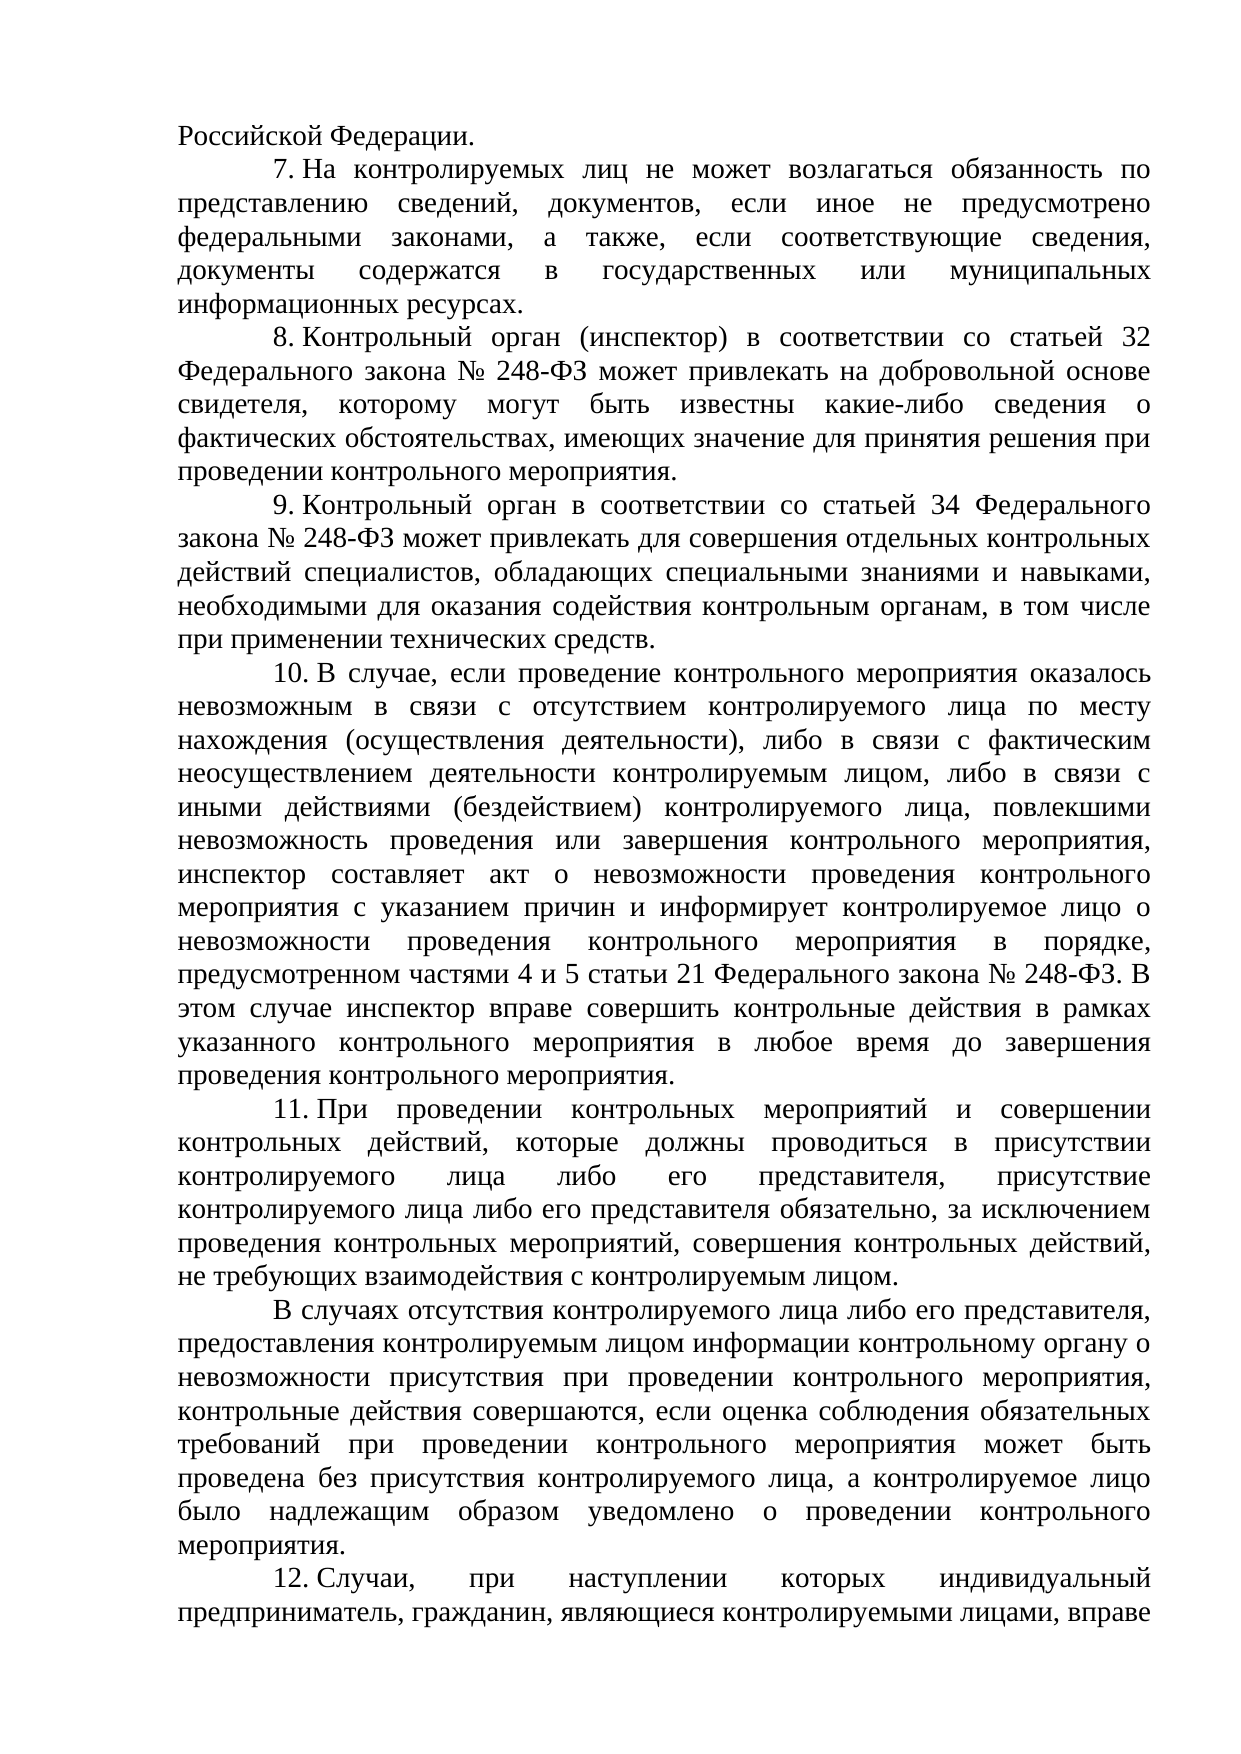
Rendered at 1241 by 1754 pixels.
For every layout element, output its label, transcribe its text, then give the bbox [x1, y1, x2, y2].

text 11. При проведении контрольных мероприятий и совершении контрольных действий, которые должны проводиться в присутствии контролируемого лица либо его представителя, присутствие контролируемого лица либо его представителя обязательно, за исключением проведения контрольных мероприятий, совершения контрольных действий, не требующих взаимодействия с контролируемым лицом. [177, 1091, 1152, 1292]
text 7. На контролируемых лиц не может возлагаться обязанность по представлению сведений, документов, если иное не предусмотрено федеральными законами, а также, если соответствующие сведения, документы содержатся в государственных или муниципальных информационных ресурсах. [177, 152, 1152, 319]
text 9. Контрольный орган в соответствии со статьей 34 Федерального закона № 248-ФЗ может привлекать для совершения отдельных контрольных действий специалистов, обладающих специальными знаниями и навыками, необходимыми для оказания содействия контрольным органам, в том числе при применении технических средств. [177, 487, 1152, 655]
text 8. Контрольный орган (инспектор) в соответствии со статьей 32 Федерального закона № 248-ФЗ может привлекать на добровольной основе свидетеля, которому могут быть известны какие-либо сведения о фактических обстоятельствах, имеющих значение для принятия решения при проведении контрольного мероприятия. [177, 319, 1152, 487]
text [177, 118, 1152, 152]
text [177, 1560, 1152, 1627]
text В случаях отсутствия контролируемого лица либо его представителя, предоставления контролируемым лицом информации контрольному органу о невозможности присутствия при проведении контрольного мероприятия, контрольные действия совершаются, если оценка соблюдения обязательных требований при проведении контрольного мероприятия может быть проведена без присутствия контролируемого лица, а контролируемое лицо было надлежащим образом уведомлено о проведении контрольного мероприятия. [177, 1292, 1152, 1560]
text 10. В случае, если проведение контрольного мероприятия оказалось невозможным в связи с отсутствием контролируемого лица по месту нахождения (осуществления деятельности), либо в связи с фактическим неосуществлением деятельности контролируемым лицом, либо в связи с иными действиями (бездействием) контролируемого лица, повлекшими невозможность проведения или завершения контрольного мероприятия, инспектор составляет акт о невозможности проведения контрольного мероприятия с указанием причин и информирует контролируемое лицо о невозможности проведения контрольного мероприятия в порядке, предусмотренном частями 4 и 5 статьи 21 Федерального закона № 248-ФЗ. В этом случае инспектор вправе совершить контрольные действия в рамках указанного контрольного мероприятия в любое время до завершения проведения контрольного мероприятия. [177, 655, 1152, 1091]
